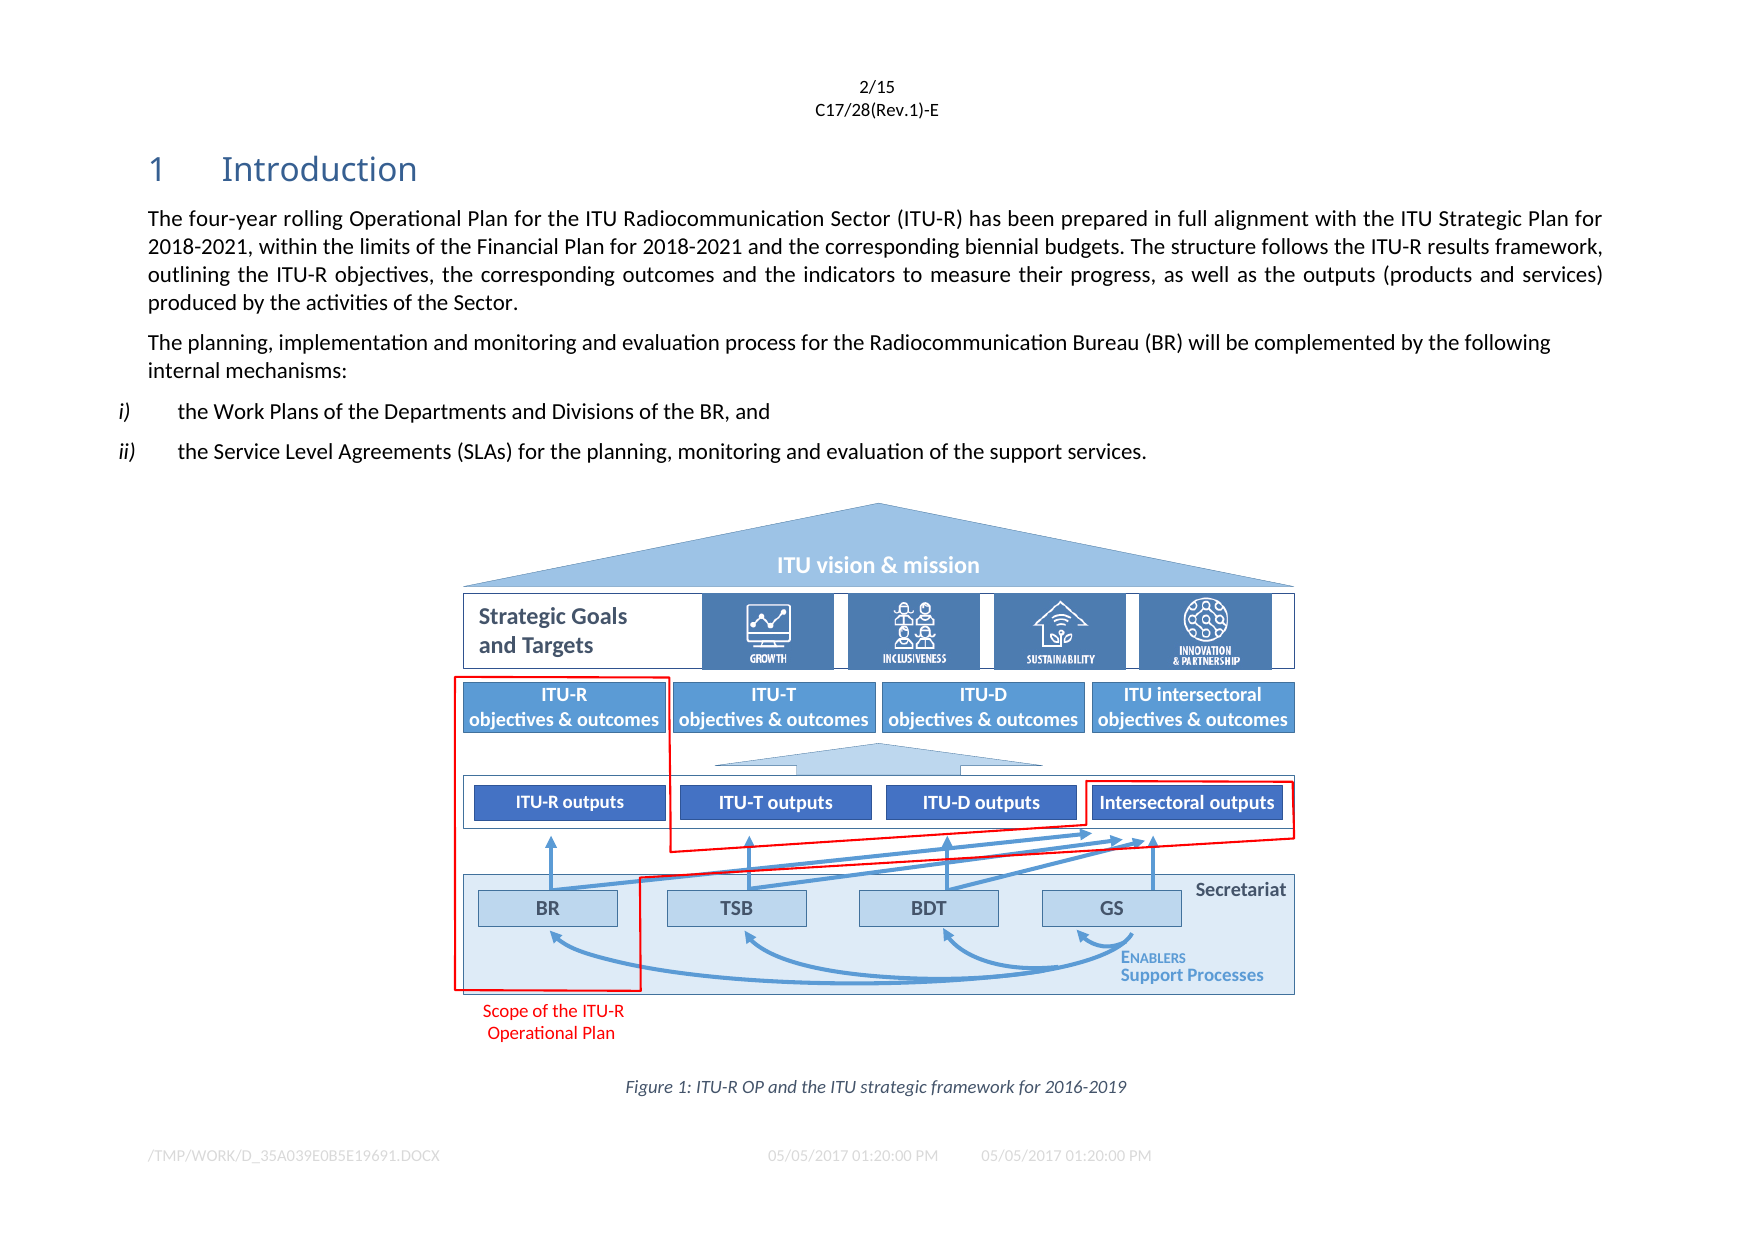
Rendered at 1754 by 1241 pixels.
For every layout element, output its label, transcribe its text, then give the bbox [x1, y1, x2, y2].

text ii) the Service Level Agreements (SLAs) for the planning, monitoring and evaluation of the support services. [118, 437, 1606, 465]
subtitle 1 Introduction [148, 146, 1606, 191]
text Figure 1: ITU-R OP and the ITU strategic framework for 2016-2019 [148, 1075, 1606, 1098]
text The planning, implementation and monitoring and evaluation process for the Radiocommunication Bureau (BR) will be complemented by the following internal mechanisms: [148, 328, 1606, 384]
text The four-year rolling Operational Plan for the ITU Radiocommunication Sector (ITU-R) has been prepared in full alignment with the ITU Strategic Plan for 2018-2021, within the limits of the Financial Plan for 2018-2021 and the corresponding biennial budgets. The structure follows the ITU-R results framework, outlining the ITU-R objectives, the corresponding outcomes and the indicators to measure their progress, as well as the outputs (products and services) produced by the activities of the Sector. [148, 204, 1606, 316]
text i) the Work Plans of the Departments and Divisions of the BR, and [118, 397, 1606, 425]
